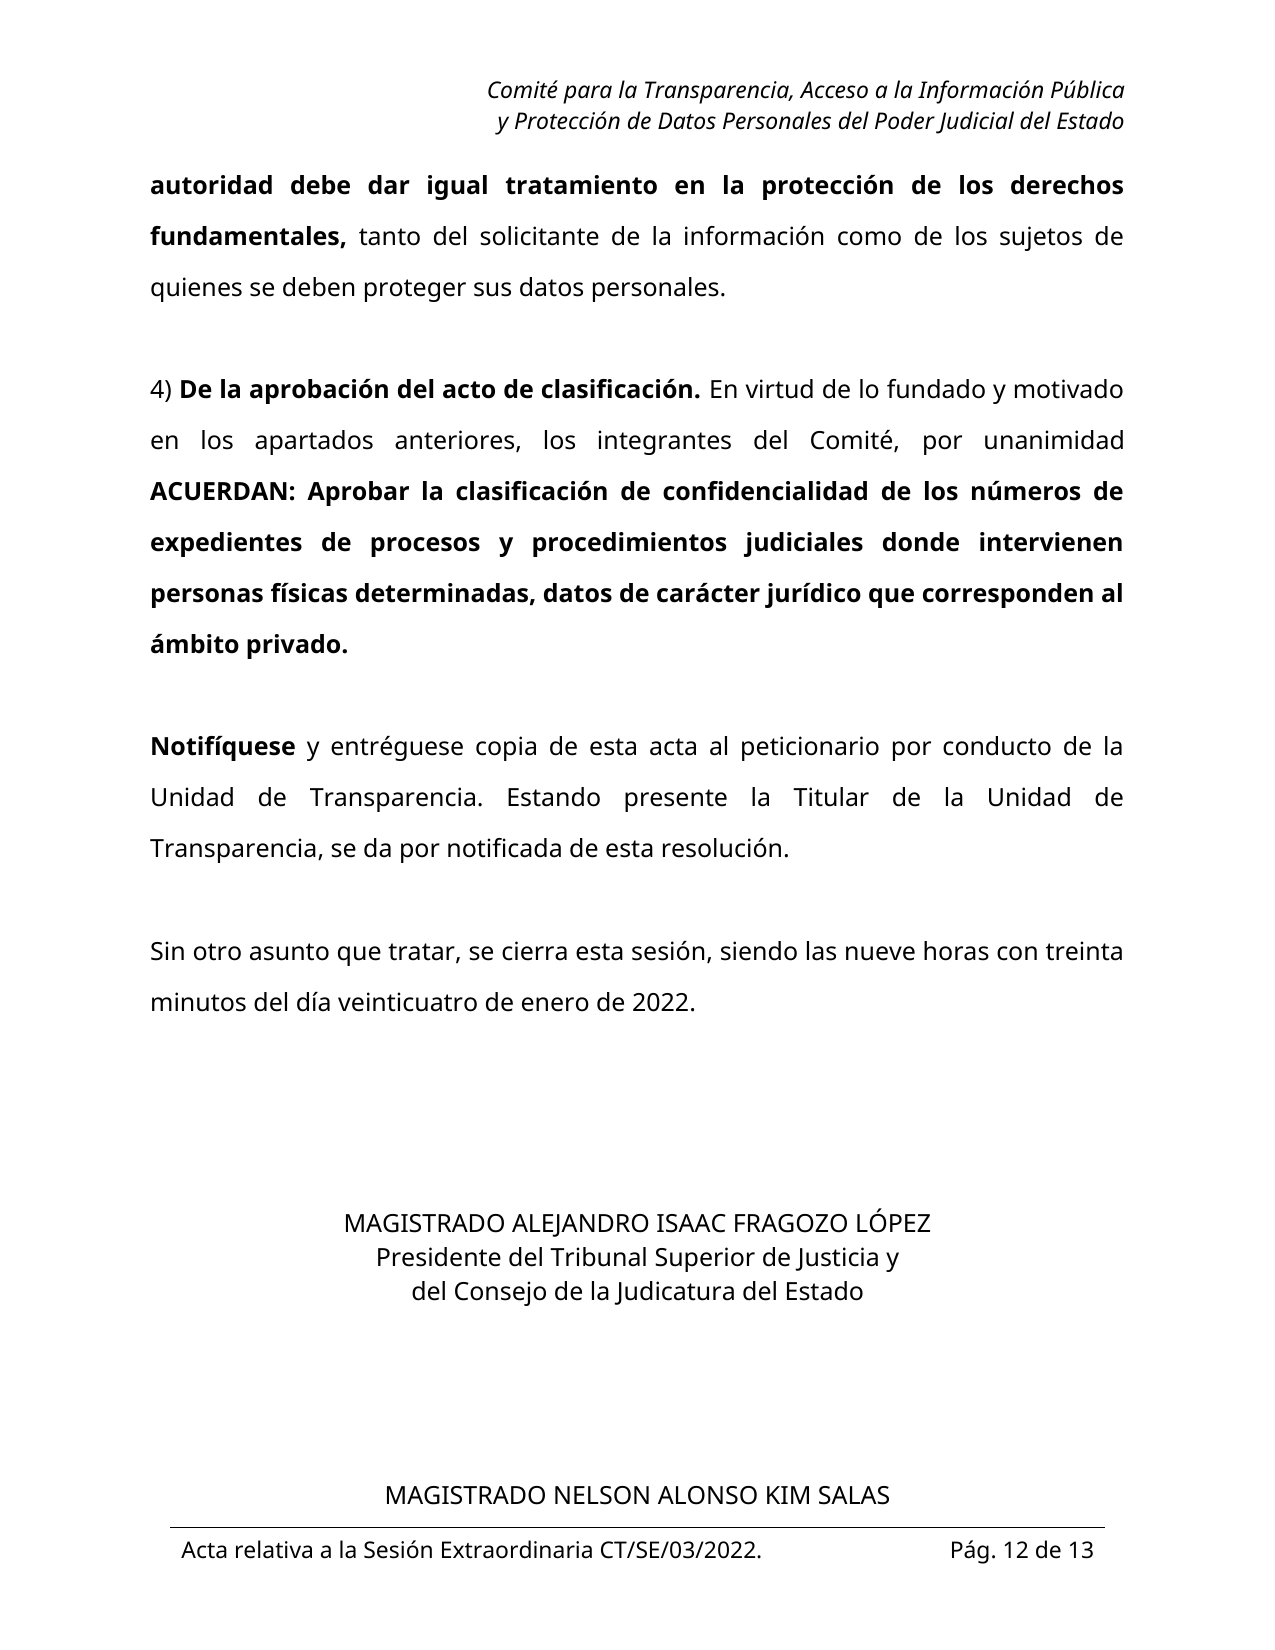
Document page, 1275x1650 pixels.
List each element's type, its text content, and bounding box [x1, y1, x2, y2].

text Presidente del Tribunal Superior de Justicia y [150, 1239, 1125, 1274]
text Sin otro asunto que tratar, se cierra esta sesión, siendo las nueve horas con treinta minutos del día veinticuatro de enero de 2022. [150, 933, 1125, 1018]
text MAGISTRADO NELSON ALONSO KIM SALAS [150, 1478, 1125, 1512]
text del Consejo de la Judicatura del Estado [150, 1274, 1125, 1308]
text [150, 167, 1125, 304]
text MAGISTRADO ALEJANDRO ISAAC FRAGOZO LÓPEZ [150, 1206, 1125, 1239]
text 4) De la aprobación del acto de clasificación. En virtud de lo fundado y motivado en los apartados anteriores, los integrantes del Comité, por unanimidad ACUERDAN: Aprobar la clasificación de confidencialidad de los números de expedientes de procesos y procedimientos judiciales donde intervienen personas físicas determinadas, datos de carácter jurídico que corresponden al ámbito privado. [150, 372, 1125, 661]
text Notifíquese y entréguese copia de esta acta al peticionario por conducto de la Unidad de Transparencia. Estando presente la Titular de la Unidad de Transparencia, se da por notificada de esta resolución. [150, 729, 1125, 865]
